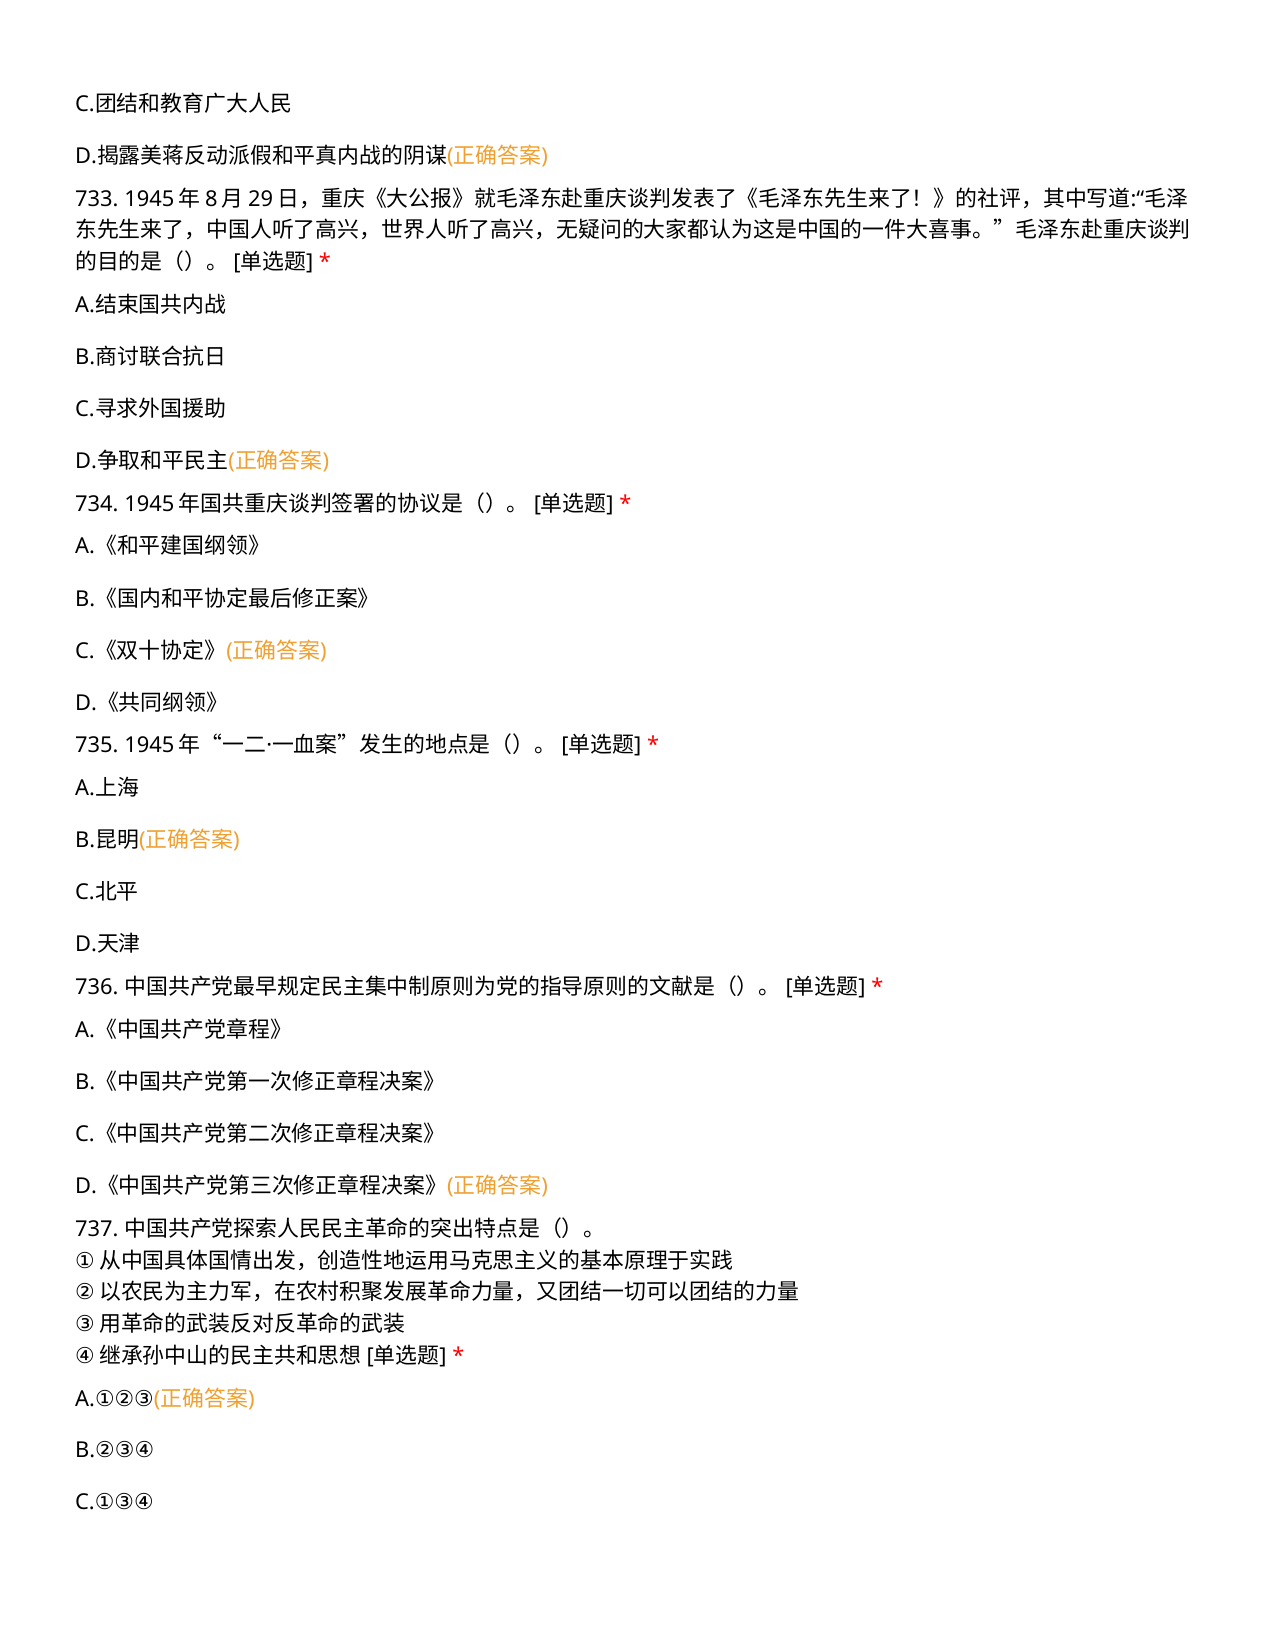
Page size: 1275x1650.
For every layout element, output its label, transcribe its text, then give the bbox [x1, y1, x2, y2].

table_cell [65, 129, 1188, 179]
text 736. 中国共产党最早规定民主集中制原则为党的指导原则的文献是（）。 [单选题] * [75, 969, 1200, 1001]
text 734. 1945年国共重庆谈判签署的协议是（）。 [单选题] * [75, 486, 1200, 518]
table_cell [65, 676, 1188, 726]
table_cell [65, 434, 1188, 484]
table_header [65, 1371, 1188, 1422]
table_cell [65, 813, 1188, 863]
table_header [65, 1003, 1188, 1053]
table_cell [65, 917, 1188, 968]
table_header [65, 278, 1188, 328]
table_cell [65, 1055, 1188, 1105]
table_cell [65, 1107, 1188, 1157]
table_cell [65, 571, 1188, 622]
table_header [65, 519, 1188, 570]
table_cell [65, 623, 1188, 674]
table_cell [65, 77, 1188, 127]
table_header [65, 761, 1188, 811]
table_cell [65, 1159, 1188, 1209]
text 733. 1945年8月29日，重庆《大公报》就毛泽东赴重庆谈判发表了《毛泽东先生来了！》的社评，其中写道:“毛泽东先生来了，中国人听了高兴，世界人听了高兴，无疑问的大家都认为这是中国的一件大喜事。”毛泽东赴重庆谈判的目的是（）。 [单选题] * [75, 181, 1200, 276]
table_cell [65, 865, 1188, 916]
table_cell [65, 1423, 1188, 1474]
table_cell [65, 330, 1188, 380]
text 737. 中国共产党探索人民民主革命的突出特点是（）。 ①从中国具体国情出发，创造性地运用马克思主义的基本原理于实践 ②以农民为主力军，在农村积聚发展革命力量，又团结一切可以团结的力量 ③用革命的武装反对反革命的武装 ④继承孙中山的民主共和思想 [单选题] * [75, 1211, 1200, 1370]
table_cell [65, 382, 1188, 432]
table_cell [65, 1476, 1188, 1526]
text 735. 1945年“一二·一血案”发生的地点是（）。 [单选题] * [75, 727, 1200, 759]
